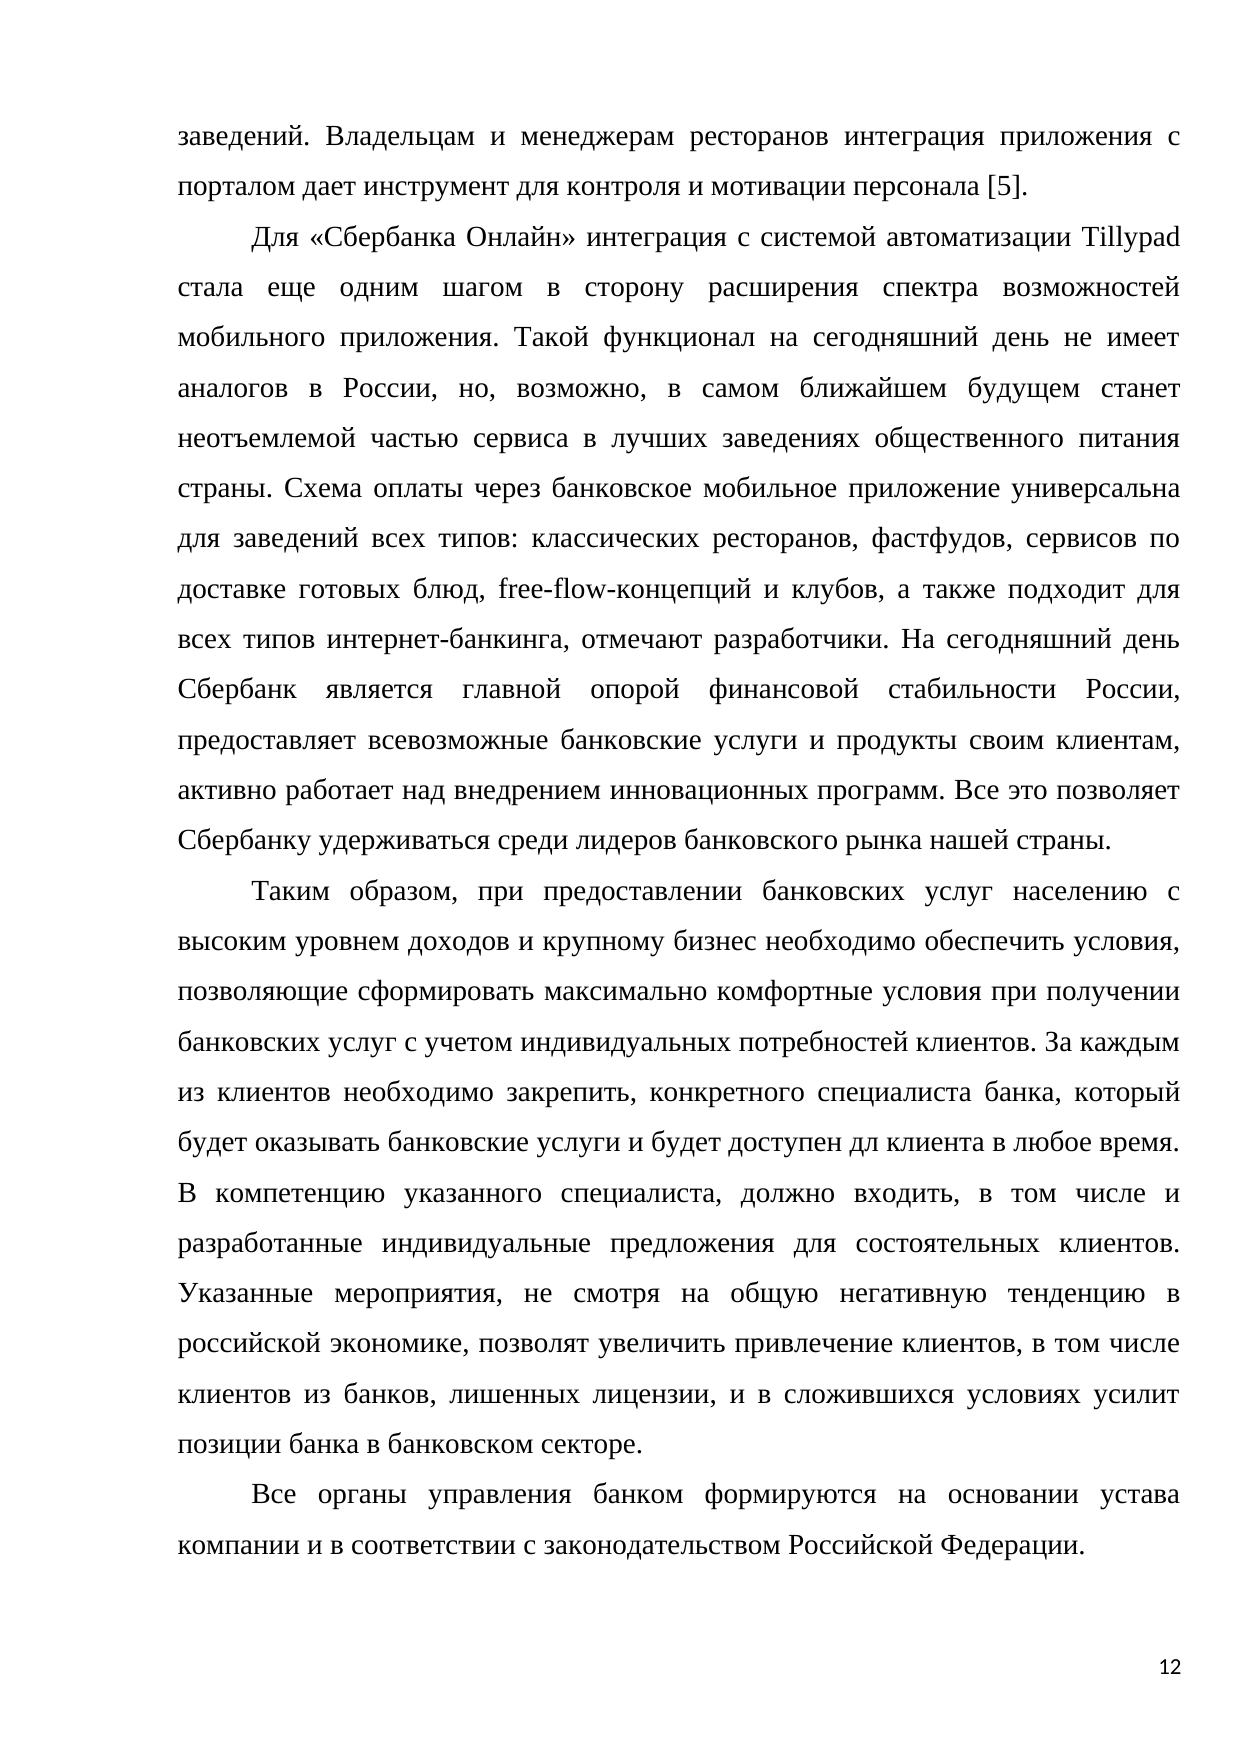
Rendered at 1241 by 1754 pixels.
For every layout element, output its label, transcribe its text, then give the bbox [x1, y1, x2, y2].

text Все органы управления банком формируются на основании устава компании и в соответствии с законодательством Российской Федерации. [177, 1477, 1181, 1560]
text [177, 118, 1181, 202]
text Для «Сбербанка Онлайн» интеграция с системой автоматизации Tillypad стала еще одним шагом в сторону расширения спектра возможностей мобильного приложения. Такой функционал на сегодняшний день не имеет аналогов в России, но, возможно, в самом ближайшем будущем станет неотъемлемой частью сервиса в лучших заведениях общественного питания страны. Схема оплаты через банковское мобильное приложение универсальна для заведений всех типов: классических ресторанов, фастфудов, сервисов по доставке готовых блюд, free-flow-концепций и клубов, а также подходит для всех типов интернет-банкинга, отмечают разработчики. На сегодняшний день Сбербанк является главной опорой финансовой стабильности России, предоставляет всевозможные банковские услуги и продукты своим клиентам, активно работает над внедрением инновационных программ. Все это позволяет Сбербанку удерживаться среди лидеров банковского рынка нашей страны. [177, 219, 1181, 856]
text Таким образом, при предоставлении банковских услуг населению с высоким уровнем доходов и крупному бизнес необходимо обеспечить условия, позволяющие сформировать максимально комфортные условия при получении банковских услуг с учетом индивидуальных потребностей клиентов. За каждым из клиентов необходимо закрепить, конкретного специалиста банка, который будет оказывать банковские услуги и будет доступен дл клиента в любое время. В компетенцию указанного специалиста, должно входить, в том числе и разработанные индивидуальные предложения для состоятельных клиентов. Указанные мероприятия, не смотря на общую негативную тенденцию в российской экономике, позволят увеличить привлечение клиентов, в том числе клиентов из банков, лишенных лицензии, и в сложившихся условиях усилит позиции банка в банковском секторе. [177, 873, 1181, 1460]
